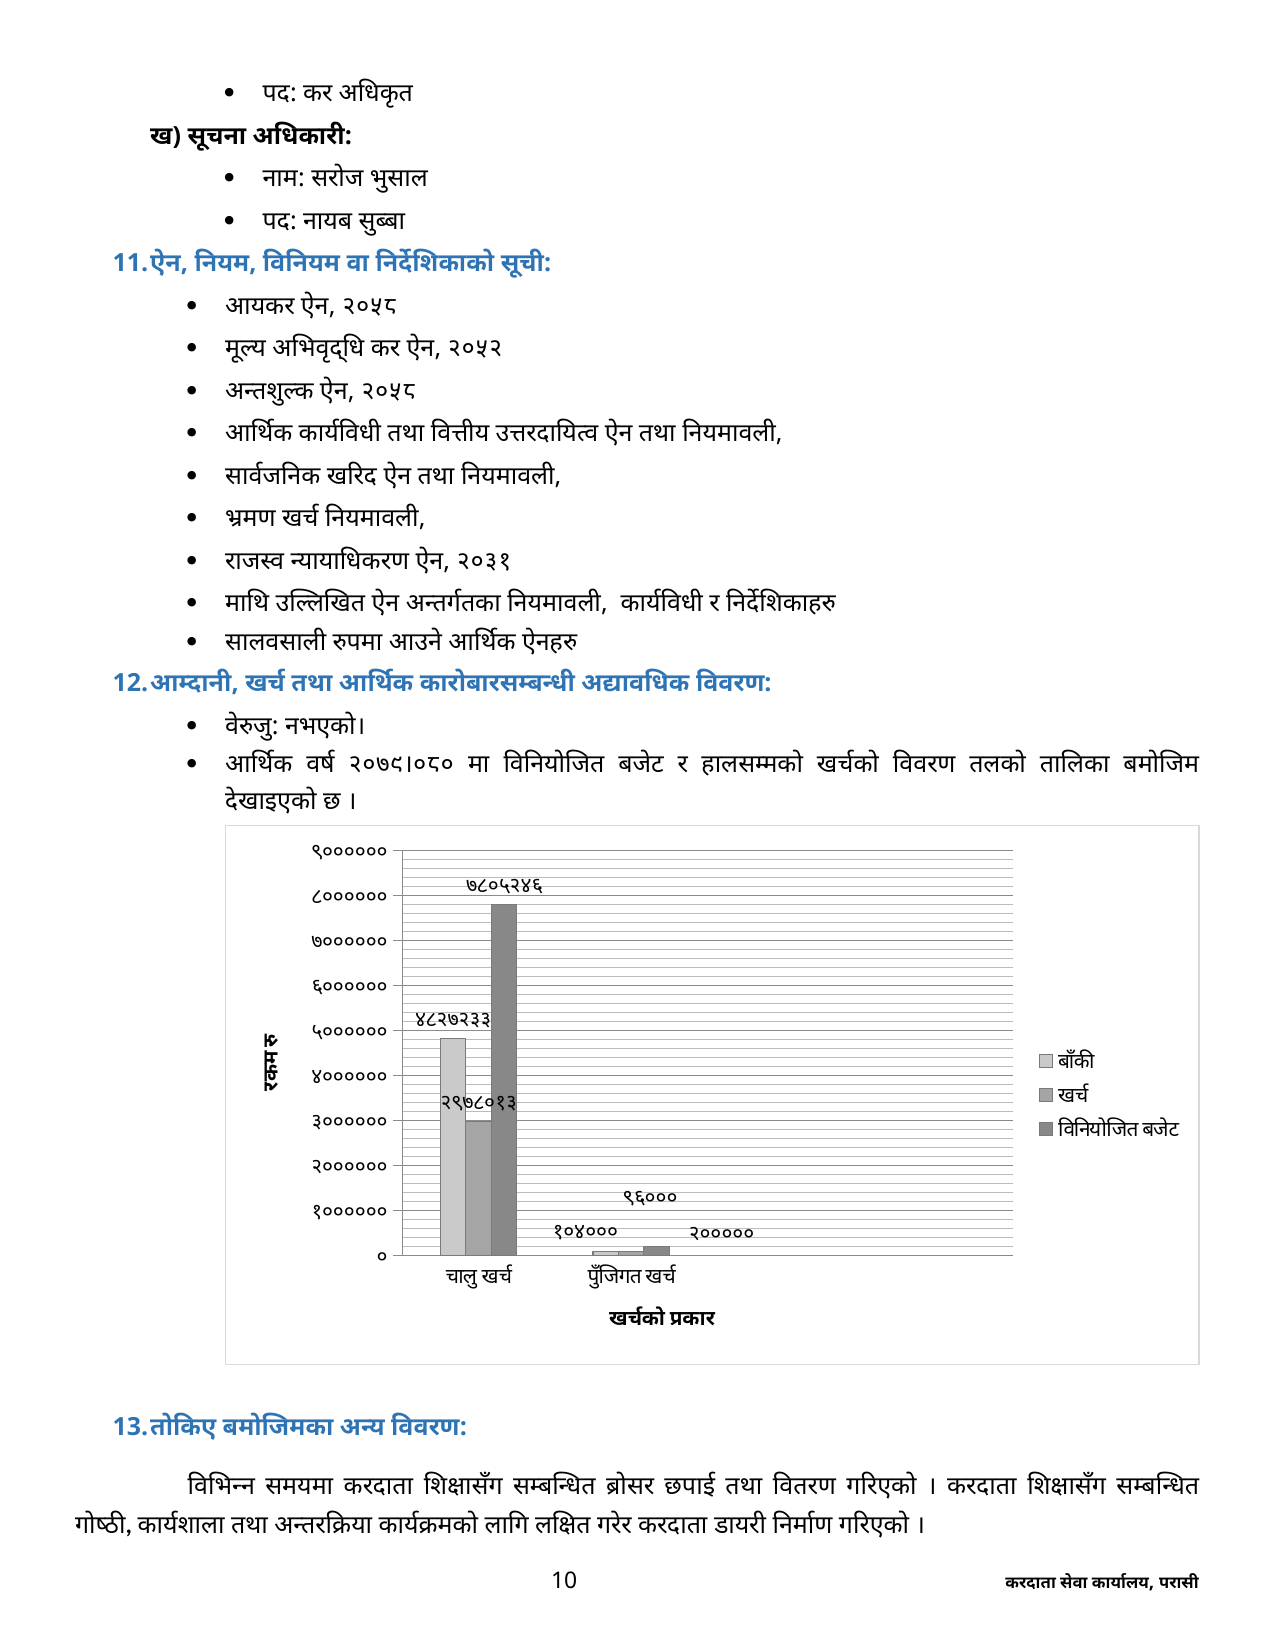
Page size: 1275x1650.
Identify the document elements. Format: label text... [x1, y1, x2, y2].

list ऐन, नियम, विनियम वा निर्देशिकाको सूची: [112, 245, 1200, 282]
list सालवसाली रुपमा आउने आर्थिक ऐनहरु [187, 627, 1200, 660]
list आम्दानी, खर्च तथा आर्थिक कारोबारसम्बन्धी अद्यावधिक विवरण: [112, 665, 1200, 702]
list भ्रमण खर्च नियमावली, [187, 500, 1200, 537]
list राजस्व न्यायाधिकरण ऐन, २०३१ [187, 542, 1200, 579]
list पद: कर अधिकृत [225, 75, 1200, 112]
list आर्थिक वर्ष २०७९।०८० मा विनियोजित बजेट र हालसम्मको खर्चको विवरण तलको तालिका बमोजिम देखाइएको छ । [187, 750, 1200, 820]
list तोकिए बमोजिमका अन्य विवरण: [112, 1408, 1200, 1445]
text विभिन्न समयमा करदाता शिक्षासँग सम्बन्धित ब्रोसर छपाई तथा वितरण गरिएको । करदाता शिक्षासँग सम्बन्धित गोष्ठी, कार्यशाला तथा अन्तरक्रिया कार्यक्रमको लागि लक्षित गरेर करदाता डायरी निर्माण गरिएको । [75, 1472, 1200, 1544]
list नाम: सरोज भुसाल [225, 160, 1200, 197]
list सार्वजनिक खरिद ऐन तथा नियमावली, [187, 457, 1200, 494]
list सूचना अधिकारी: [150, 117, 1200, 154]
list अन्तशुल्क ऐन, २०५८ [187, 372, 1200, 409]
list आयकर ऐन, २०५८ [187, 287, 1200, 324]
list वेरुजु: नभएको। [187, 707, 1200, 744]
list आर्थिक कार्यविधी तथा वित्तीय उत्तरदायित्व ऐन तथा नियमावली, [187, 415, 1200, 452]
list माथि उल्लिखित ऐन अन्तर्गतका नियमावली, कार्यविधी र निर्देशिकाहरु [187, 585, 1200, 622]
list पद: नायब सुब्बा [225, 202, 1200, 239]
list मूल्य अभिवृद्धि कर ऐन, २०५२ [187, 330, 1200, 367]
